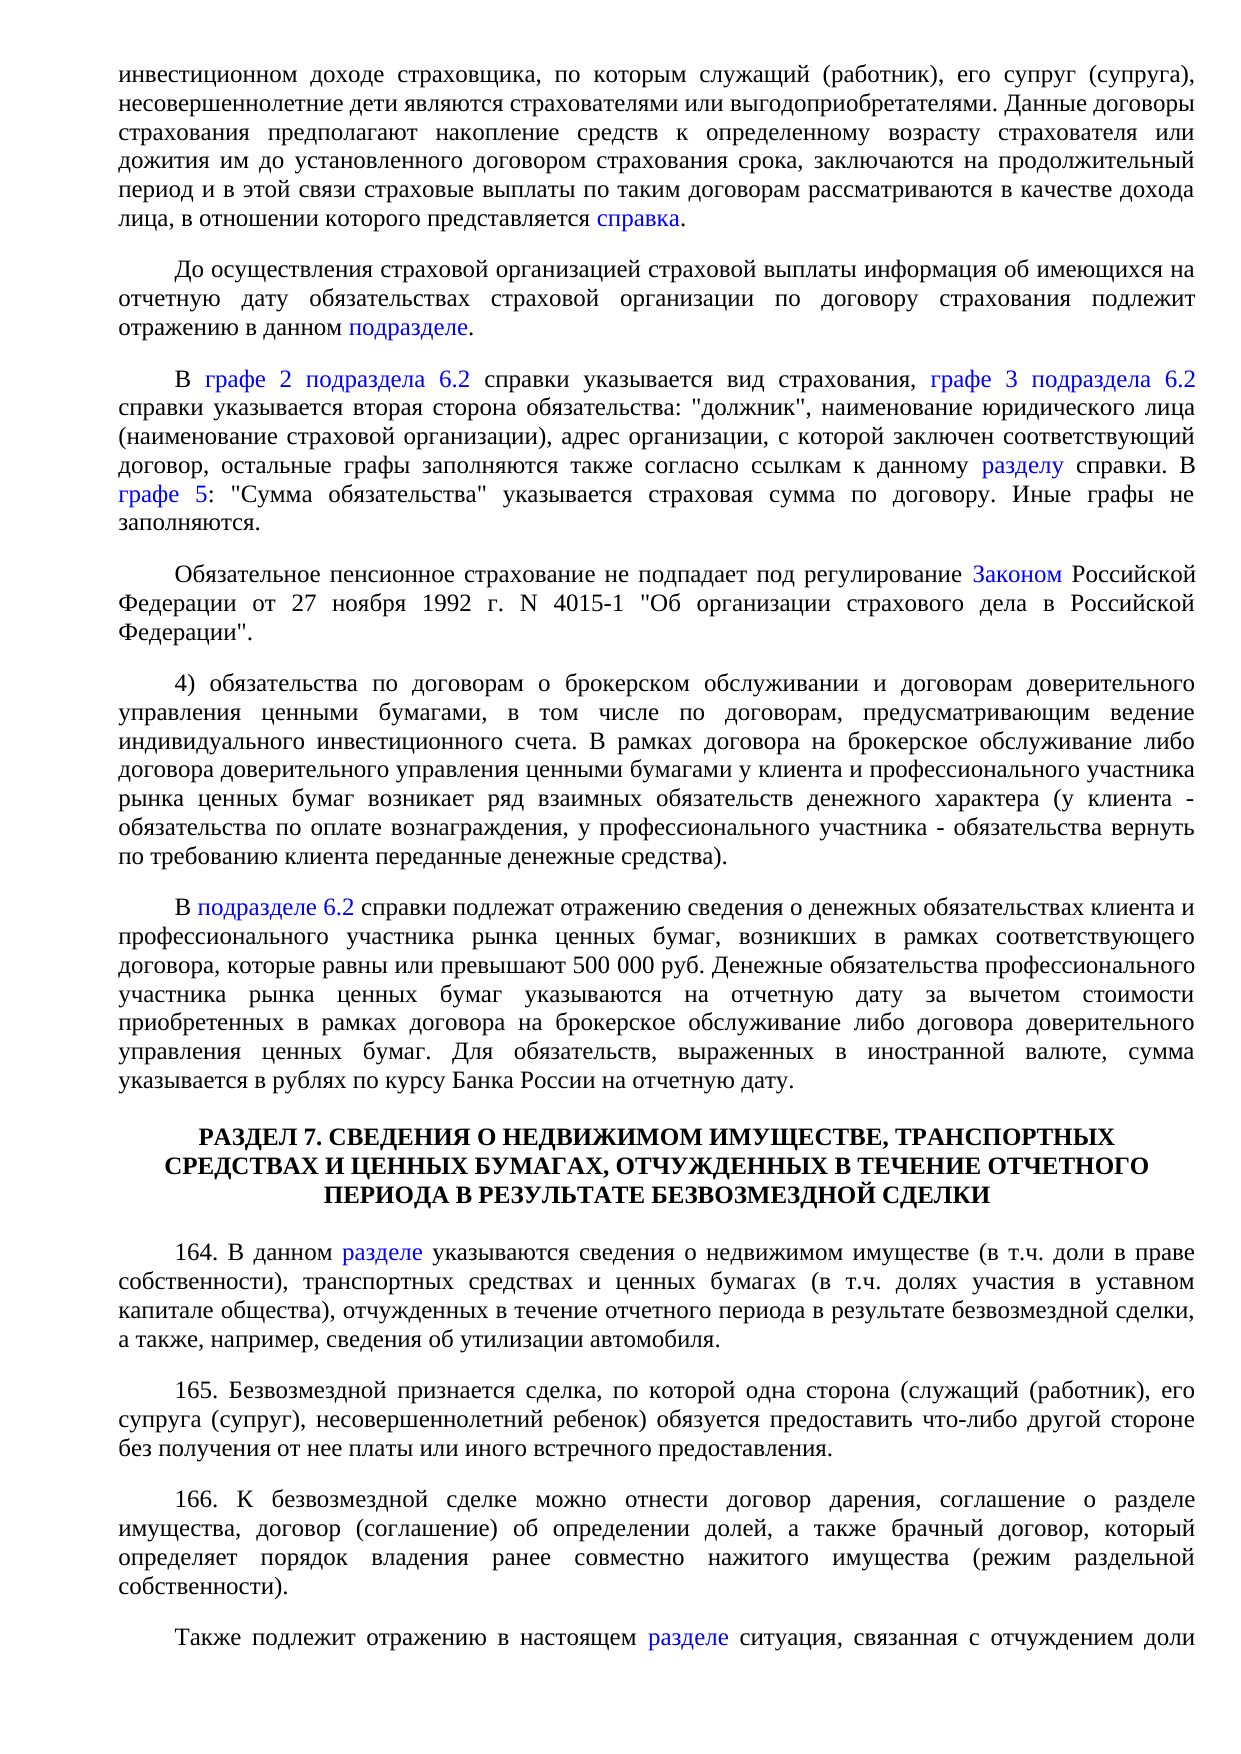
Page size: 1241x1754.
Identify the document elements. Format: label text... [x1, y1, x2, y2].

text Обязательное пенсионное страхование не подпадает под регулирование Законом Российской Федерации от 27 ноября 1992 г. N 4015-1 "Об организации страхового дела в Российской Федерации". [118, 559, 1196, 645]
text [118, 1622, 1196, 1651]
text 164. В данном разделе указываются сведения о недвижимом имуществе (в т.ч. доли в праве собственности), транспортных средствах и ценных бумагах (в т.ч. долях участия в уставном капитале общества), отчужденных в течение отчетного периода в результате безвозмездной сделки, а также, например, сведения об утилизации автомобиля. [118, 1237, 1196, 1352]
text До осуществления страховой организацией страховой выплаты информация об имеющихся на отчетную дату обязательствах страховой организации по договору страхования подлежит отражению в данном подразделе. [118, 254, 1196, 341]
title СРЕДСТВАХ И ЦЕННЫХ БУМАГАХ, ОТЧУЖДЕННЫХ В ТЕЧЕНИЕ ОТЧЕТНОГО [118, 1151, 1196, 1180]
title РАЗДЕЛ 7. СВЕДЕНИЯ О НЕДВИЖИМОМ ИМУЩЕСТВЕ, ТРАНСПОРТНЫХ [118, 1122, 1196, 1151]
text 4) обязательства по договорам о брокерском обслуживании и договорам доверительного управления ценными бумагами, в том числе по договорам, предусматривающим ведение индивидуального инвестиционного счета. В рамках договора на брокерское обслуживание либо договора доверительного управления ценными бумагами у клиента и профессионального участника рынка ценных бумаг возникает ряд взаимных обязательств денежного характера (у клиента - обязательства по оплате вознаграждения, у профессионального участника - обязательства вернуть по требованию клиента переданные денежные средства). [118, 668, 1196, 869]
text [118, 59, 1196, 232]
text В подразделе 6.2 справки подлежат отражению сведения о денежных обязательствах клиента и профессионального участника рынка ценных бумаг, возникших в рамках соответствующего договора, которые равны или превышают 500 000 руб. Денежные обязательства профессионального участника рынка ценных бумаг указываются на отчетную дату за вычетом стоимости приобретенных в рамках договора на брокерское обслуживание либо договора доверительного управления ценных бумаг. Для обязательств, выраженных в иностранной валюте, сумма указывается в рублях по курсу Банка России на отчетную дату. [118, 892, 1196, 1094]
text 166. К безвозмездной сделке можно отнести договор дарения, соглашение о разделе имущества, договор (соглашение) об определении долей, а также брачный договор, который определяет порядок владения ранее совместно нажитого имущества (режим раздельной собственности). [118, 1484, 1196, 1599]
text В графе 2 подраздела 6.2 справки указывается вид страхования, графе 3 подраздела 6.2 справки указывается вторая сторона обязательства: "должник", наименование юридического лица (наименование страховой организации), адрес организации, с которой заключен соответствующий договор, остальные графы заполняются также согласно ссылкам к данному разделу справки. В графе 5: "Сумма обязательства" указывается страховая сумма по договору. Иные графы не заполняются. [118, 364, 1196, 536]
title ПЕРИОДА В РЕЗУЛЬТАТЕ БЕЗВОЗМЕЗДНОЙ СДЕЛКИ [118, 1180, 1196, 1209]
text 165. Безвозмездной признается сделка, по которой одна сторона (служащий (работник), его супруга (супруг), несовершеннолетний ребенок) обязуется предоставить что-либо другой стороне без получения от нее платы или иного встречного предоставления. [118, 1375, 1196, 1462]
